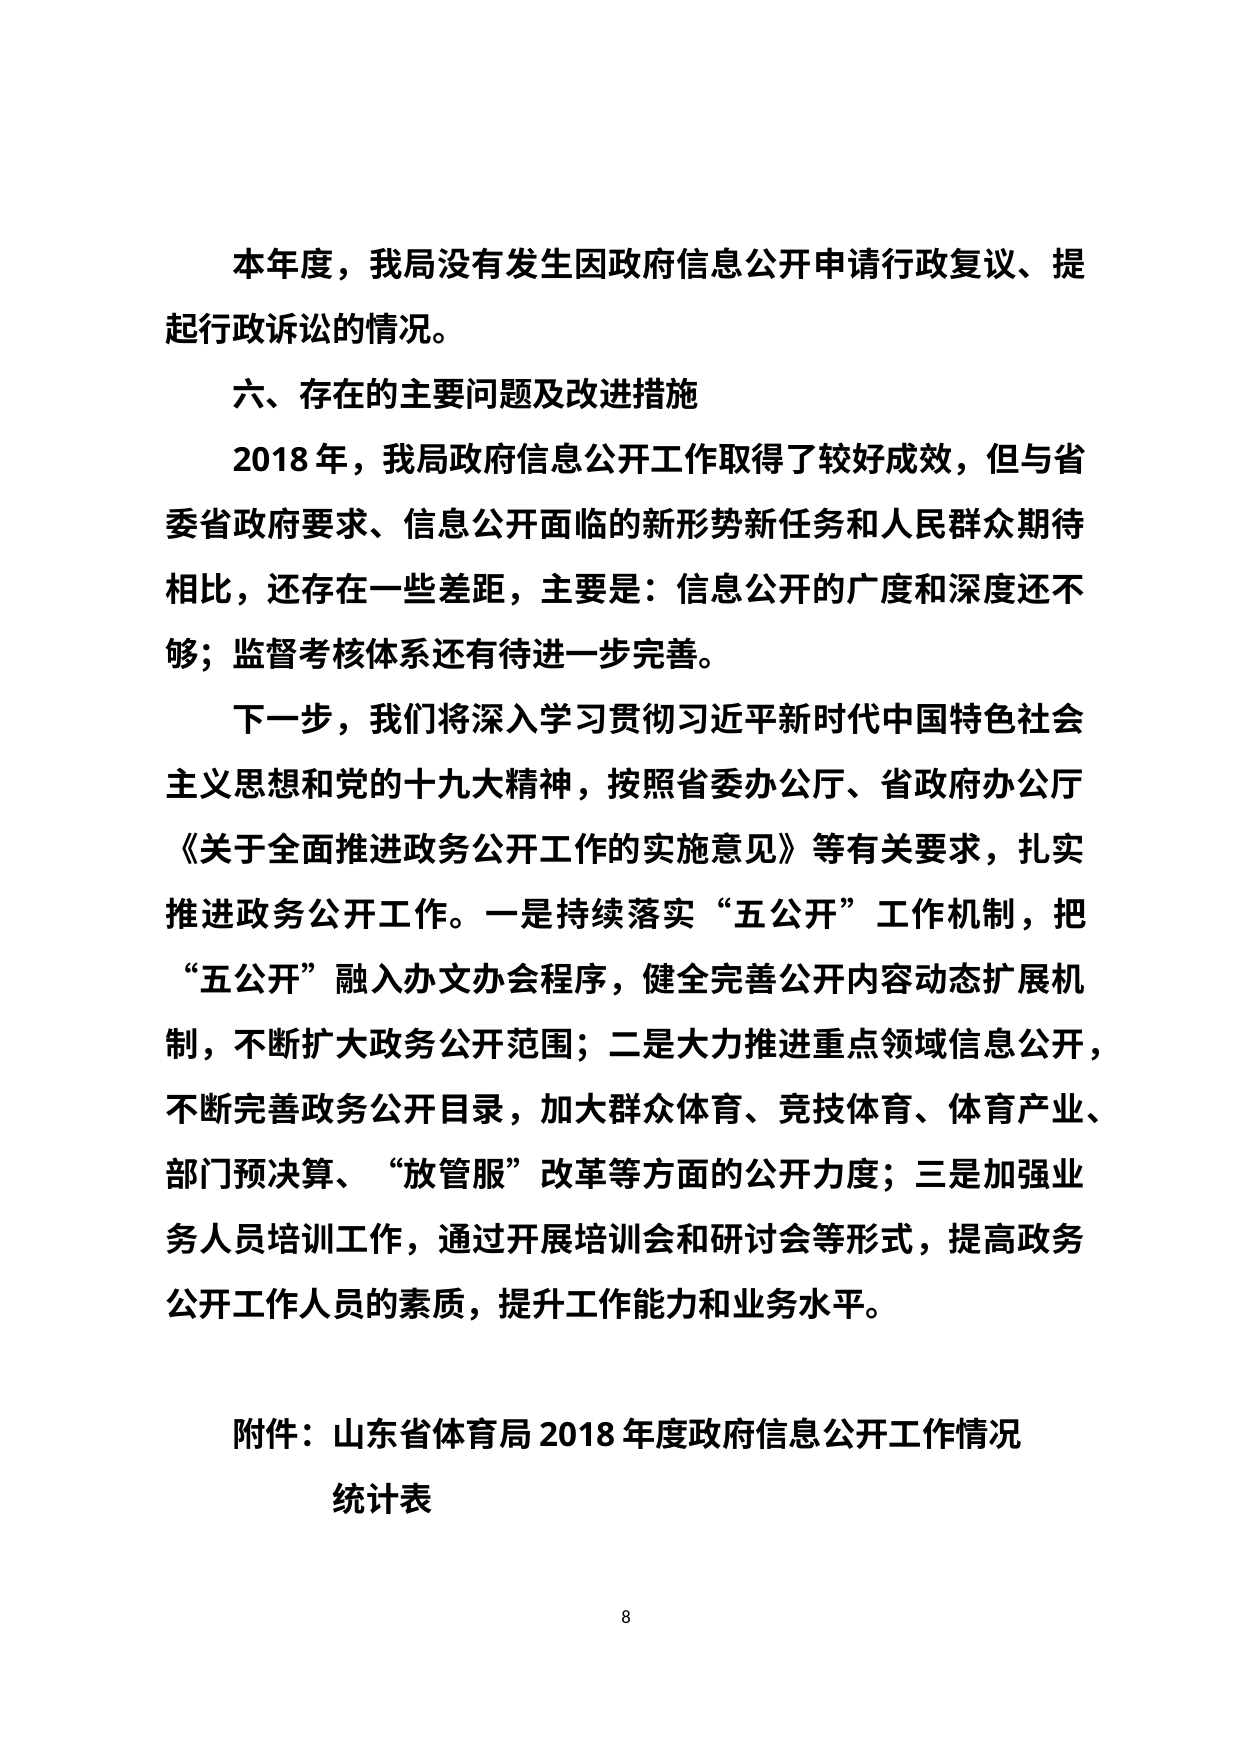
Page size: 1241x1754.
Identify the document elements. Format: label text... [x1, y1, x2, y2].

text 本年度，我局没有发生因政府信息公开申请行政复议、提起行政诉讼的情况。 [165, 229, 1087, 359]
text 2018年，我局政府信息公开工作取得了较好成效，但与省委省政府要求、信息公开面临的新形势新任务和人民群众期待相比，还存在一些差距，主要是：信息公开的广度和深度还不够；监督考核体系还有待进一步完善。 [165, 424, 1087, 684]
text 统计表 [165, 1464, 1087, 1529]
text 六、存在的主要问题及改进措施 [165, 359, 1087, 424]
text 附件：山东省体育局2018年度政府信息公开工作情况 [165, 1399, 1087, 1464]
text 下一步，我们将深入学习贯彻习近平新时代中国特色社会主义思想和党的十九大精神，按照省委办公厅、省政府办公厅《关于全面推进政务公开工作的实施意见》等有关要求，扎实推进政务公开工作。一是持续落实“五公开”工作机制，把“五公开”融入办文办会程序，健全完善公开内容动态扩展机制，不断扩大政务公开范围；二是大力推进重点领域信息公开，不断完善政务公开目录，加大群众体育、竞技体育、体育产业、部门预决算、“放管服”改革等方面的公开力度；三是加强业务人员培训工作，通过开展培训会和研讨会等形式，提高政务公开工作人员的素质，提升工作能力和业务水平。 [165, 684, 1087, 1334]
